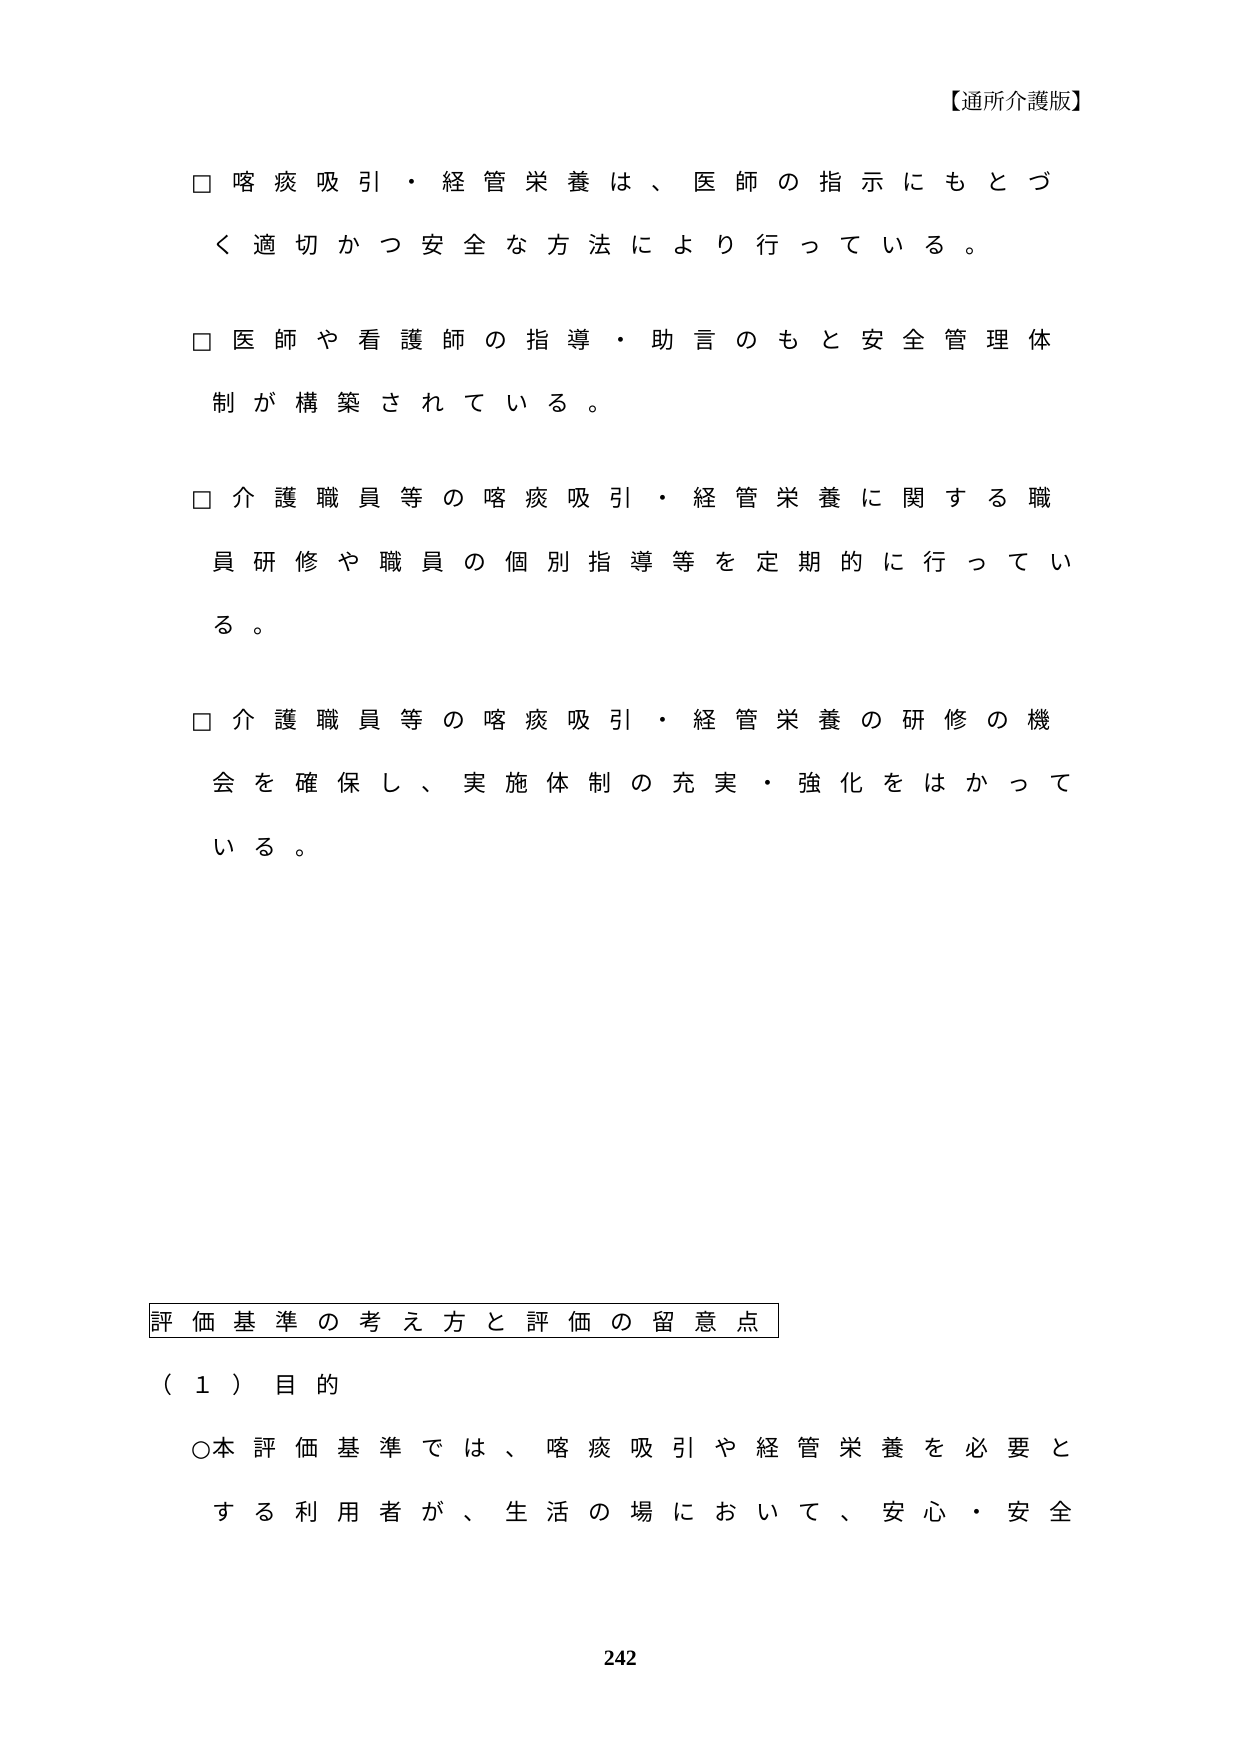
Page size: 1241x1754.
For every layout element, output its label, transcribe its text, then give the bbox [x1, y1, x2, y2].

text □喀痰吸引・経管栄養は、医師の指示にもとづく適切かつ安全な方法により行っている。 [170, 149, 1091, 275]
text □介護職員等の喀痰吸引・経管栄養の研修の機会を確保し、実施体制の充実・強化をはかっている。 [170, 687, 1091, 877]
text □介護職員等の喀痰吸引・経管栄養に関する職員研修や職員の個別指導等を定期的に行っている。 [170, 465, 1091, 655]
text □医師や看護師の指導・助言のもと安全管理体制が構築されている。 [170, 307, 1091, 434]
text （１）目的 [149, 1352, 1091, 1415]
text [170, 1415, 1091, 1542]
text 評価基準の考え方と評価の留意点 [149, 1289, 1091, 1352]
